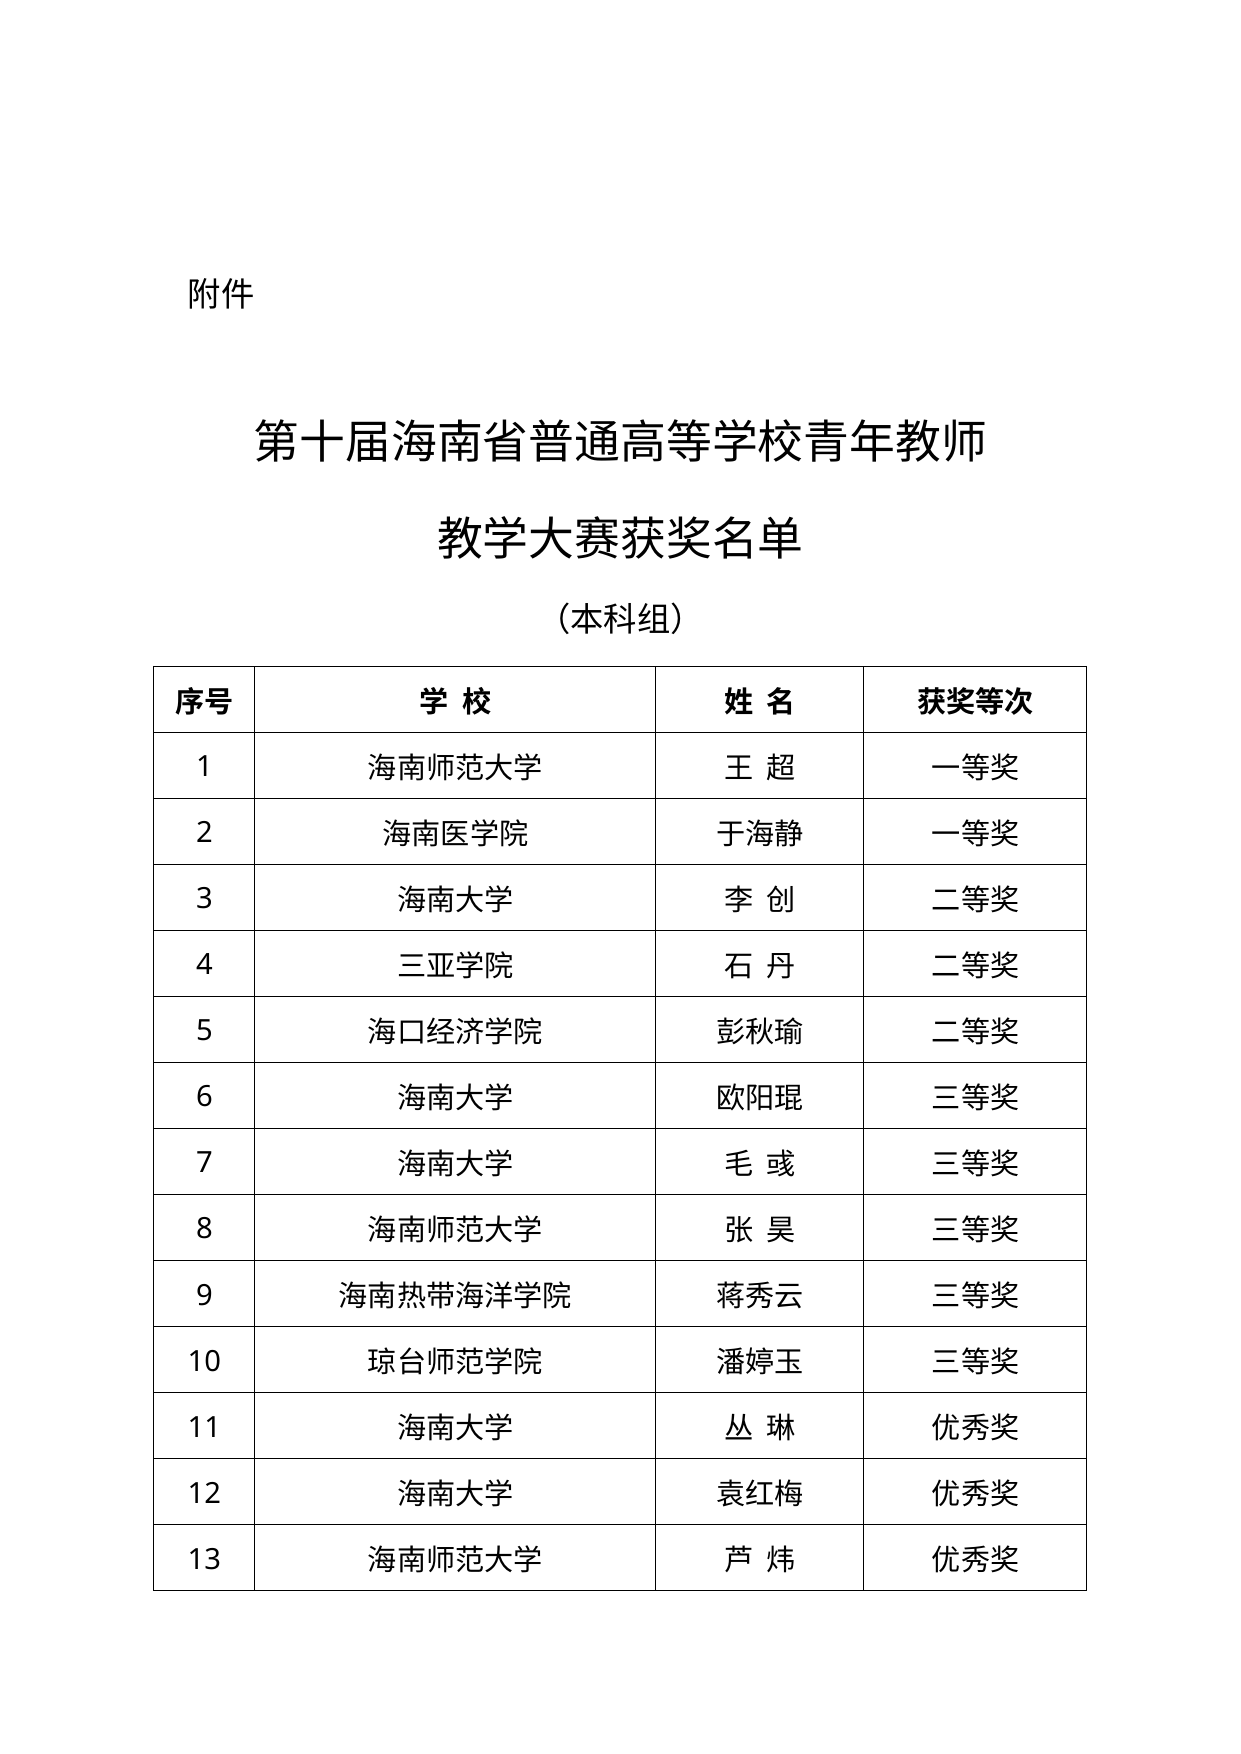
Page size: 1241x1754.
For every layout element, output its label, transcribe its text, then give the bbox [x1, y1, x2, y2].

table_cell 海南师范大学 [255, 1195, 655, 1260]
table_cell 4 [154, 931, 254, 996]
table_cell 7 [154, 1129, 254, 1194]
text 教学大赛获奖名单 [187, 487, 1053, 584]
table_cell 海南大学 [255, 1129, 655, 1194]
table_cell 三等奖 [864, 1063, 1086, 1128]
text （本科组） [187, 584, 1053, 649]
text 第十届海南省普通高等学校青年教师 [187, 389, 1053, 487]
table_cell 海口经济学院 [255, 997, 655, 1062]
table_cell 6 [154, 1063, 254, 1128]
table_cell 二等奖 [864, 865, 1086, 930]
table_cell 海南大学 [255, 1393, 655, 1458]
table_cell 潘婷玉 [656, 1327, 863, 1392]
table_cell 三等奖 [864, 1327, 1086, 1392]
table_cell 2 [154, 799, 254, 864]
table_cell 3 [154, 865, 254, 930]
table_cell 于海静 [656, 799, 863, 864]
table_header 学 校 [255, 667, 655, 732]
table_cell 欧阳琨 [656, 1063, 863, 1128]
table_cell 琼台师范学院 [255, 1327, 655, 1392]
table_cell 12 [154, 1459, 254, 1524]
table_cell 一等奖 [864, 733, 1086, 798]
table_cell 三等奖 [864, 1195, 1086, 1260]
table_cell 李 创 [656, 865, 863, 930]
table_cell 海南师范大学 [255, 1525, 655, 1590]
table_cell 1 [154, 733, 254, 798]
table_cell 优秀奖 [864, 1525, 1086, 1590]
table_cell 5 [154, 997, 254, 1062]
table_cell 10 [154, 1327, 254, 1392]
table_cell 三亚学院 [255, 931, 655, 996]
table_cell 石 丹 [656, 931, 863, 996]
table_cell 王 超 [656, 733, 863, 798]
table_cell 海南热带海洋学院 [255, 1261, 655, 1326]
table_cell 袁红梅 [656, 1459, 863, 1524]
table_cell 二等奖 [864, 997, 1086, 1062]
table_cell 优秀奖 [864, 1393, 1086, 1458]
table_cell 海南师范大学 [255, 733, 655, 798]
table_cell 彭秋瑜 [656, 997, 863, 1062]
table_cell 海南大学 [255, 865, 655, 930]
text 附件 [187, 259, 1053, 324]
table_cell 海南医学院 [255, 799, 655, 864]
table_cell 毛 彧 [656, 1129, 863, 1194]
table_cell 三等奖 [864, 1129, 1086, 1194]
table_cell 海南大学 [255, 1063, 655, 1128]
table_cell 张 昊 [656, 1195, 863, 1260]
table_cell 三等奖 [864, 1261, 1086, 1326]
table_cell 8 [154, 1195, 254, 1260]
table_cell 优秀奖 [864, 1459, 1086, 1524]
table_cell 9 [154, 1261, 254, 1326]
table_header 获奖等次 [864, 667, 1086, 732]
table_header 序号 [154, 667, 254, 732]
table_cell 丛 琳 [656, 1393, 863, 1458]
table_cell 二等奖 [864, 931, 1086, 996]
table_cell 海南大学 [255, 1459, 655, 1524]
table_cell 蒋秀云 [656, 1261, 863, 1326]
table_header 姓 名 [656, 667, 863, 732]
table_cell 11 [154, 1393, 254, 1458]
table_cell 芦 炜 [656, 1525, 863, 1590]
table_cell 一等奖 [864, 799, 1086, 864]
table_cell 13 [154, 1525, 254, 1590]
